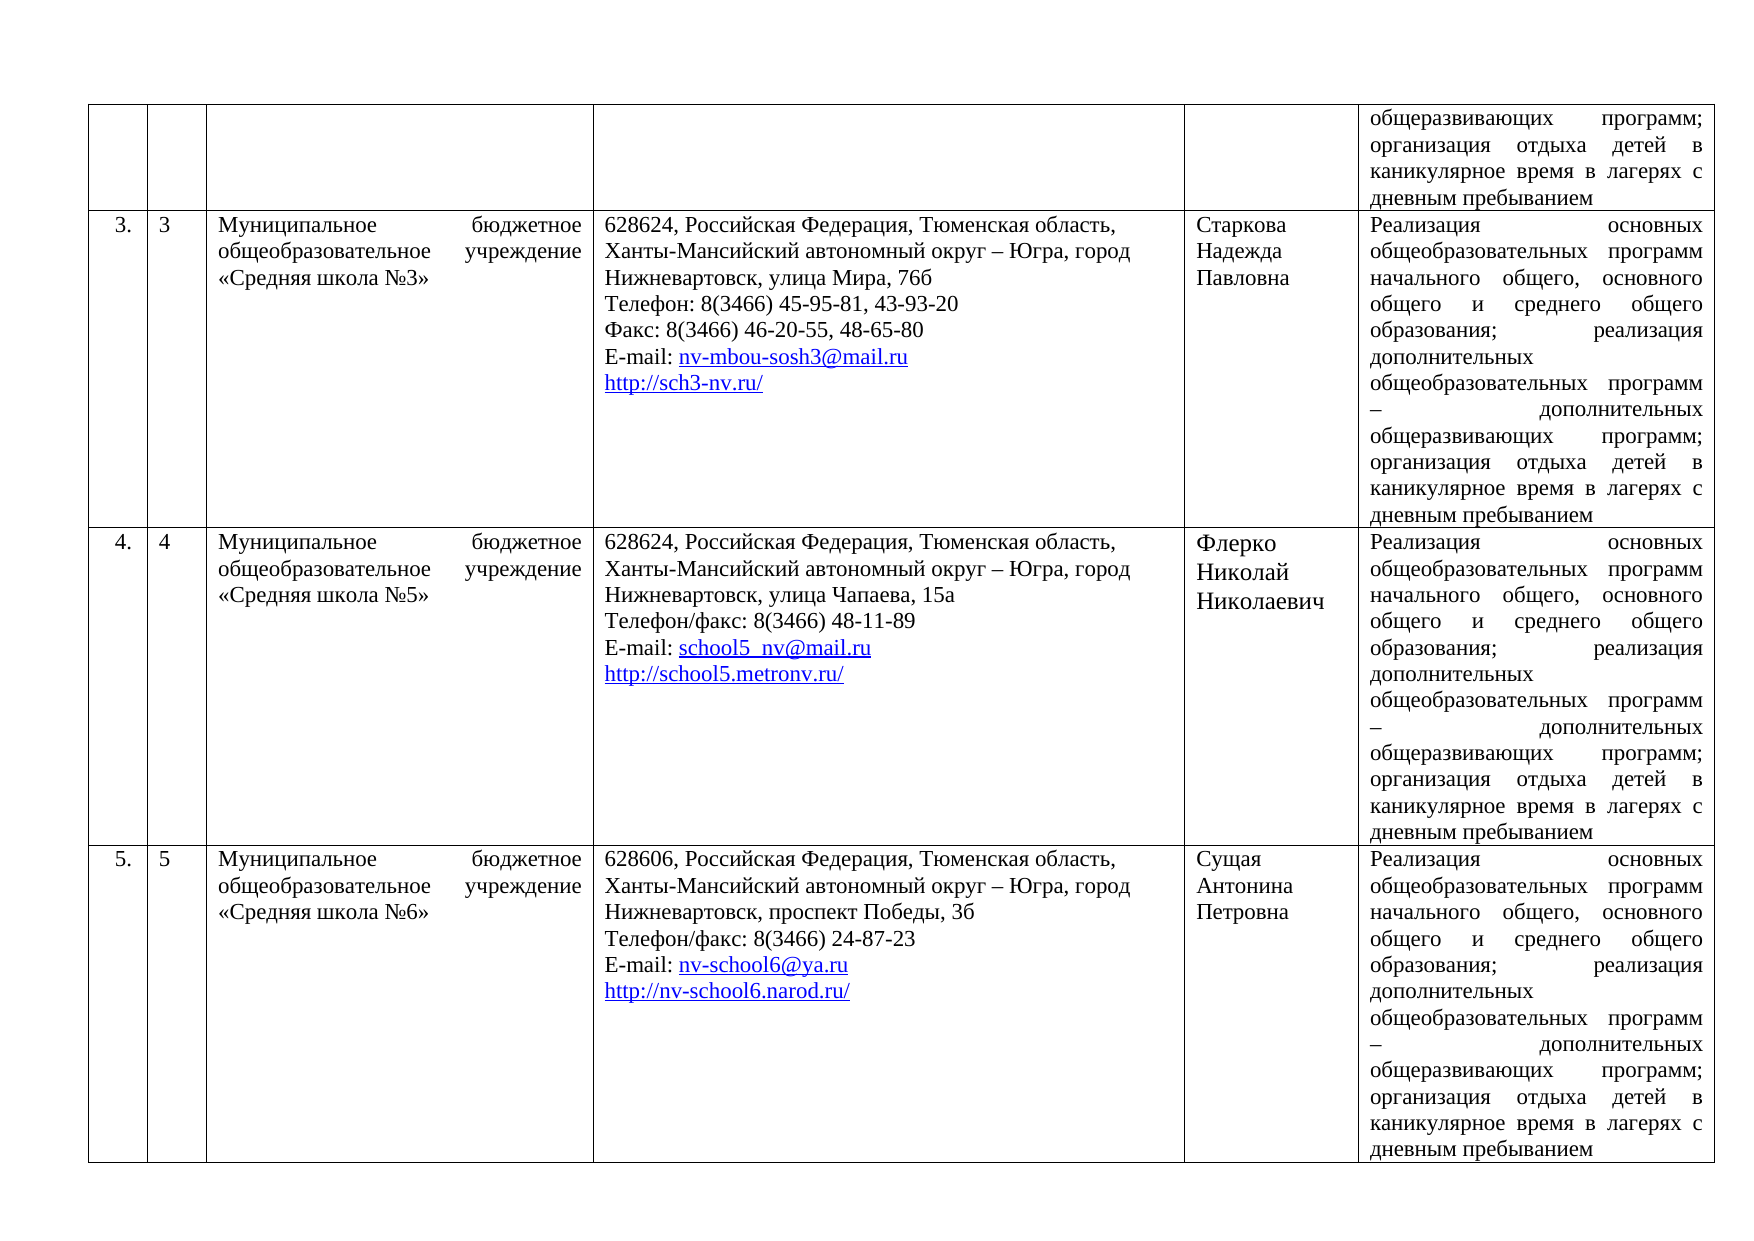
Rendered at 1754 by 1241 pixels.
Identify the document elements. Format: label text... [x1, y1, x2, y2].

table_cell 628624, Российская Федерация, Тюменская область, Ханты-Мансийский автономный округ – Югра, город Нижневартовск, улица Чапаева, 15а Телефон/факс: 8(3466) 48-11-89 E-mail: school5_nv@mail.ru http://school5.metronv.ru/ [594, 528, 1184, 844]
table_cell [594, 105, 1184, 210]
table_cell 3 [148, 211, 206, 527]
table_cell Муниципальное бюджетное общеобразовательное учреждение «Средняя школа №5» [207, 528, 593, 844]
table_cell 4 [148, 528, 206, 844]
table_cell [1359, 846, 1714, 1162]
table_cell [89, 846, 147, 1162]
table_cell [1185, 105, 1358, 210]
table_cell 5 [148, 846, 206, 1162]
table_cell Флерко Николай Николаевич [1185, 528, 1358, 844]
table_cell 628606, Российская Федерация, Тюменская область, Ханты-Мансийский автономный округ – Югра, город Нижневартовск, проспект Победы, 3б Телефон/факс: 8(3466) 24-87-23 E-mail: nv-school6@ya.ru http://nv-school6.narod.ru/ [594, 846, 1184, 1162]
table_cell [89, 211, 147, 527]
table_cell [89, 528, 147, 844]
table_cell Сущая Антонина Петровна [1185, 846, 1358, 1162]
table_cell 2 [148, 105, 206, 210]
table_cell Муниципальное бюджетное общеобразовательное учреждение «Средняя школа №6» [207, 846, 593, 1162]
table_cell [1359, 105, 1714, 210]
table_cell [89, 105, 147, 210]
table_cell 628624, Российская Федерация, Тюменская область, Ханты-Мансийский автономный округ – Югра, город Нижневартовск, улица Мира, 76б Телефон: 8(3466) 45-95-81, 43-93-20 Факс: 8(3466) 46-20-55, 48-65-80 E-mail: nv-mbou-sosh3@mail.ru http://sch3-nv.ru/ [594, 211, 1184, 527]
table_cell Старкова Надежда Павловна [1185, 211, 1358, 527]
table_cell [207, 105, 593, 210]
table_cell Муниципальное бюджетное общеобразовательное учреждение «Средняя школа №3» [207, 211, 593, 527]
